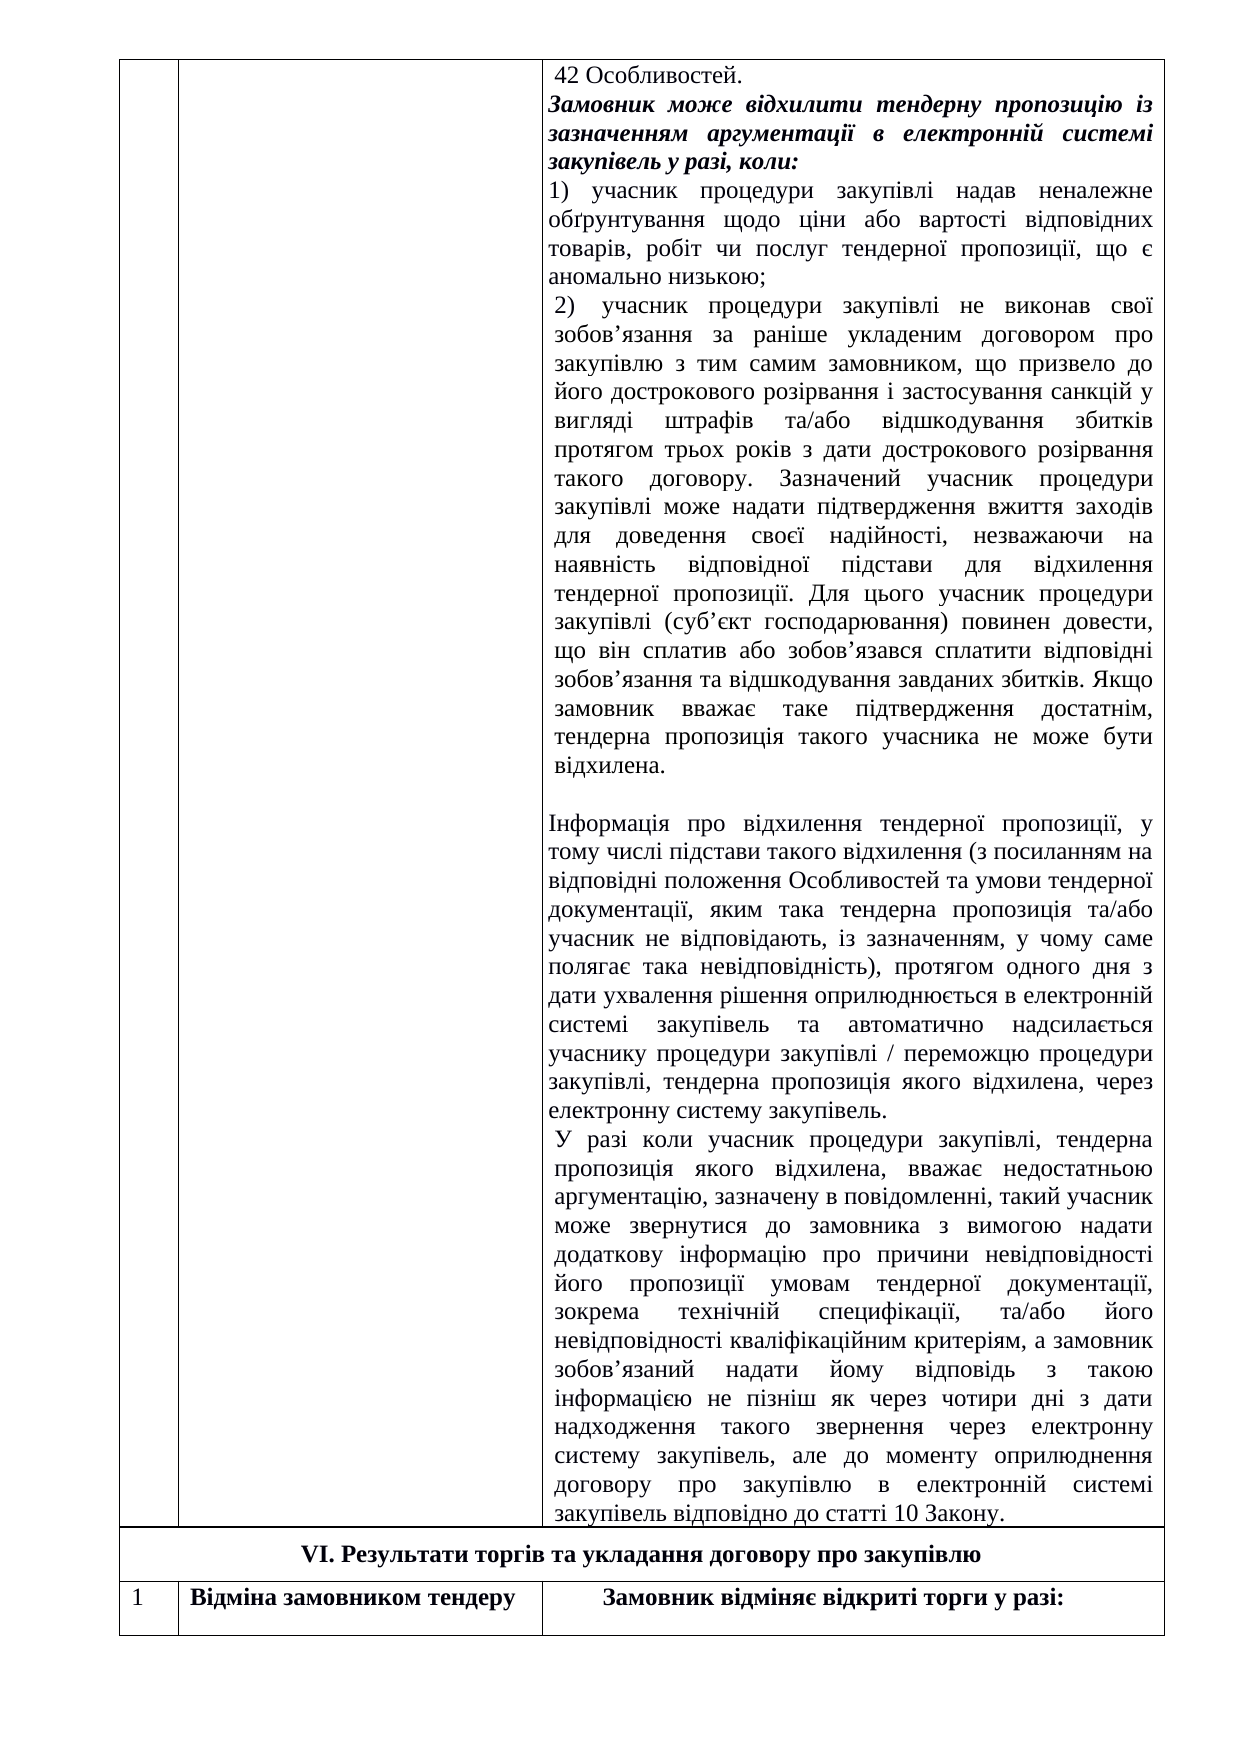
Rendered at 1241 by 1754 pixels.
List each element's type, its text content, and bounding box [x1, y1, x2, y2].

table_cell 1 [120, 1582, 178, 1635]
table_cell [179, 1582, 542, 1635]
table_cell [543, 60, 1164, 1526]
table_cell 3 [120, 60, 178, 1526]
table_cell VI. Результати торгів та укладання договору про закупівлю [120, 1528, 1164, 1581]
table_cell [179, 60, 542, 1526]
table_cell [543, 1582, 1164, 1635]
